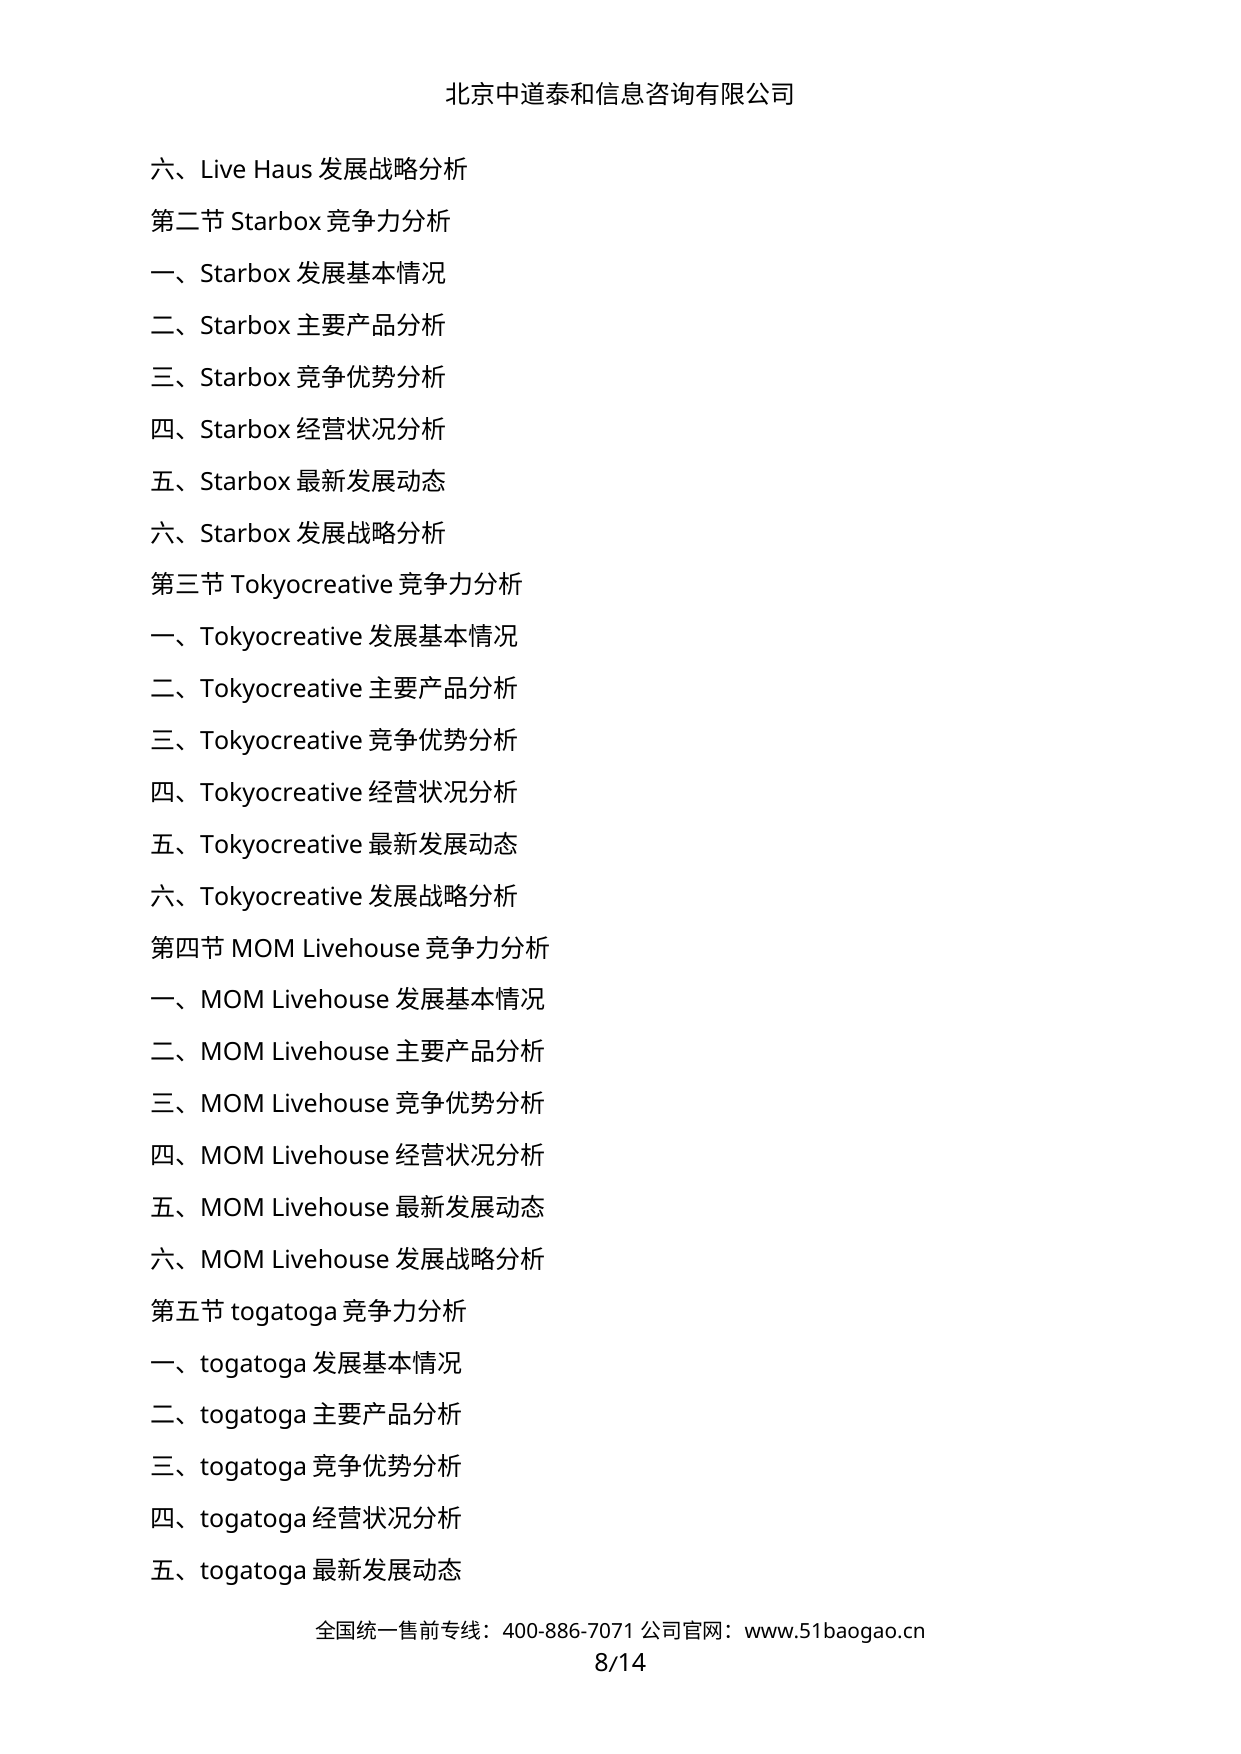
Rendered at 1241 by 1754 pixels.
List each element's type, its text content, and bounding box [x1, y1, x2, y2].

text 二、togatoga主要产品分析 [150, 1395, 1090, 1431]
text 六、MOM Livehouse发展战略分析 [150, 1239, 1090, 1276]
text 五、togatoga最新发展动态 [150, 1551, 1090, 1587]
text 三、Starbox竞争优势分析 [150, 357, 1090, 394]
text 五、MOM Livehouse最新发展动态 [150, 1187, 1090, 1224]
text 六、Live Haus发展战略分析 [150, 150, 1090, 186]
text 第二节 Starbox竞争力分析 [150, 202, 1090, 238]
text 四、Tokyocreative经营状况分析 [150, 772, 1090, 809]
text 第五节 togatoga竞争力分析 [150, 1291, 1090, 1327]
text 三、togatoga竞争优势分析 [150, 1447, 1090, 1483]
text 三、Tokyocreative竞争优势分析 [150, 721, 1090, 757]
text 四、togatoga经营状况分析 [150, 1499, 1090, 1535]
text 二、MOM Livehouse主要产品分析 [150, 1032, 1090, 1068]
text 六、Tokyocreative发展战略分析 [150, 876, 1090, 912]
text 一、Starbox发展基本情况 [150, 254, 1090, 290]
text 一、togatoga发展基本情况 [150, 1343, 1090, 1379]
text 二、Starbox主要产品分析 [150, 306, 1090, 342]
text 二、Tokyocreative主要产品分析 [150, 669, 1090, 705]
text 三、MOM Livehouse竞争优势分析 [150, 1084, 1090, 1120]
text 一、Tokyocreative发展基本情况 [150, 617, 1090, 653]
text 六、Starbox发展战略分析 [150, 513, 1090, 549]
text 第四节 MOM Livehouse竞争力分析 [150, 928, 1090, 964]
text 第三节 Tokyocreative竞争力分析 [150, 565, 1090, 601]
text 四、Starbox经营状况分析 [150, 409, 1090, 446]
text 五、Starbox最新发展动态 [150, 461, 1090, 497]
text 一、MOM Livehouse发展基本情况 [150, 980, 1090, 1016]
text 四、MOM Livehouse经营状况分析 [150, 1136, 1090, 1172]
text 五、Tokyocreative最新发展动态 [150, 824, 1090, 861]
